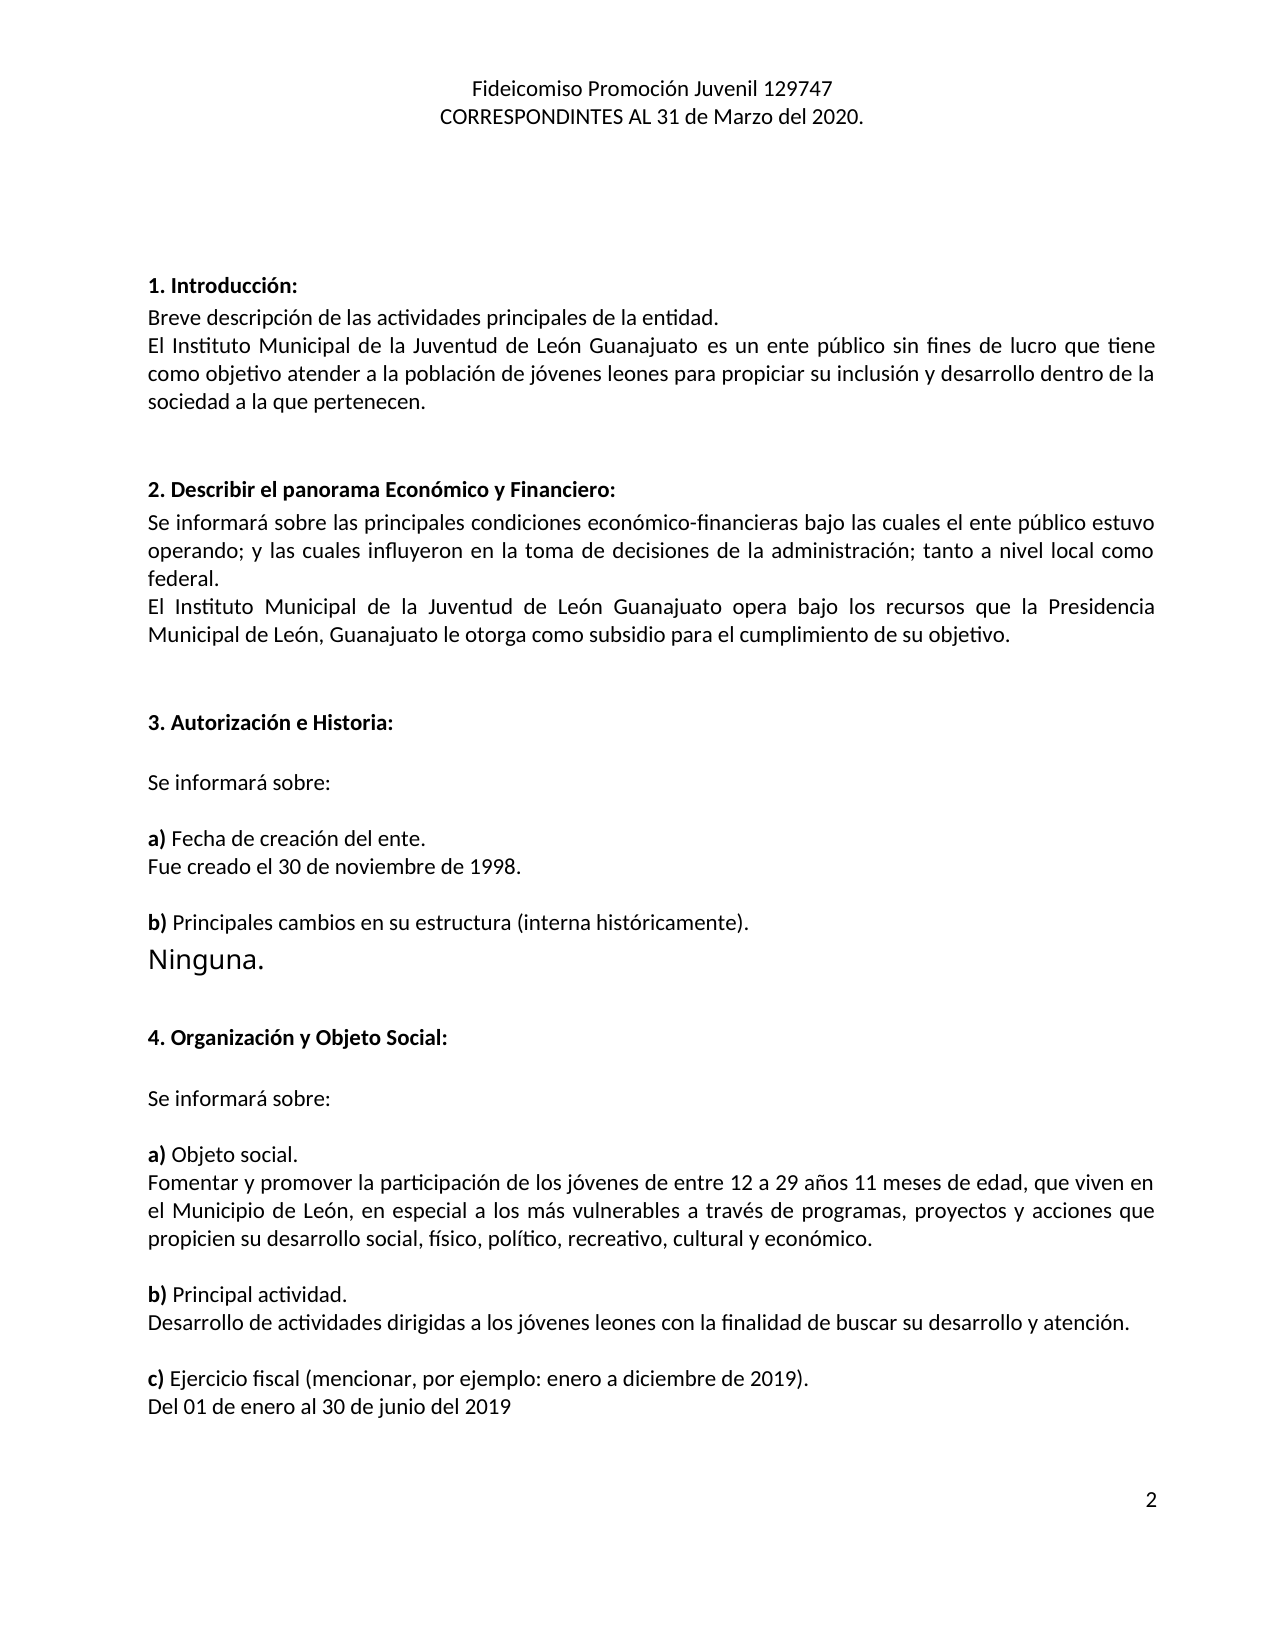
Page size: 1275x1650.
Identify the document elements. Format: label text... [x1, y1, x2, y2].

text c) Ejercicio fiscal (mencionar, por ejemplo: enero a diciembre de 2019). [148, 1364, 1157, 1392]
text Se informará sobre: [148, 1084, 1157, 1112]
subtitle 2. Describir el panorama Económico y Financiero: [148, 476, 1157, 504]
text El Instituto Municipal de la Juventud de León Guanajuato opera bajo los recursos que la Presidencia Municipal de León, Guanajuato le otorga como subsidio para el cumplimiento de su objetivo. [148, 592, 1157, 648]
text b) Principal actividad. [148, 1280, 1157, 1308]
text Breve descripción de las actividades principales de la entidad. [148, 303, 1157, 331]
subtitle 4. Organización y Objeto Social: [148, 1023, 1157, 1052]
text Fomentar y promover la participación de los jóvenes de entre 12 a 29 años 11 meses de edad, que viven en el Municipio de León, en especial a los más vulnerables a través de programas, proyectos y acciones que propicien su desarrollo social, físico, político, recreativo, cultural y económico. [148, 1168, 1157, 1252]
text Se informará sobre las principales condiciones económico-financieras bajo las cuales el ente público estuvo operando; y las cuales influyeron en la toma de decisiones de la administración; tanto a nivel local como federal. [148, 508, 1157, 592]
text b) Principales cambios en su estructura (interna históricamente). [148, 908, 1157, 936]
subtitle 3. Autorización e Historia: [148, 708, 1157, 736]
text a) Objeto social. [148, 1140, 1157, 1168]
text Desarrollo de actividades dirigidas a los jóvenes leones con la finalidad de buscar su desarrollo y atención. [148, 1308, 1157, 1336]
text Del 01 de enero al 30 de junio del 2019 [148, 1392, 1157, 1420]
subtitle 1. Introducción: [148, 271, 1157, 299]
text Se informará sobre: [148, 768, 1157, 796]
subtitle Ninguna. [148, 941, 1157, 977]
text El Instituto Municipal de la Juventud de León Guanajuato es un ente público sin fines de lucro que tiene como objetivo atender a la población de jóvenes leones para propiciar su inclusión y desarrollo dentro de la sociedad a la que pertenecen. [148, 331, 1157, 415]
text Fue creado el 30 de noviembre de 1998. [148, 852, 1157, 880]
text a) Fecha de creación del ente. [148, 824, 1157, 852]
